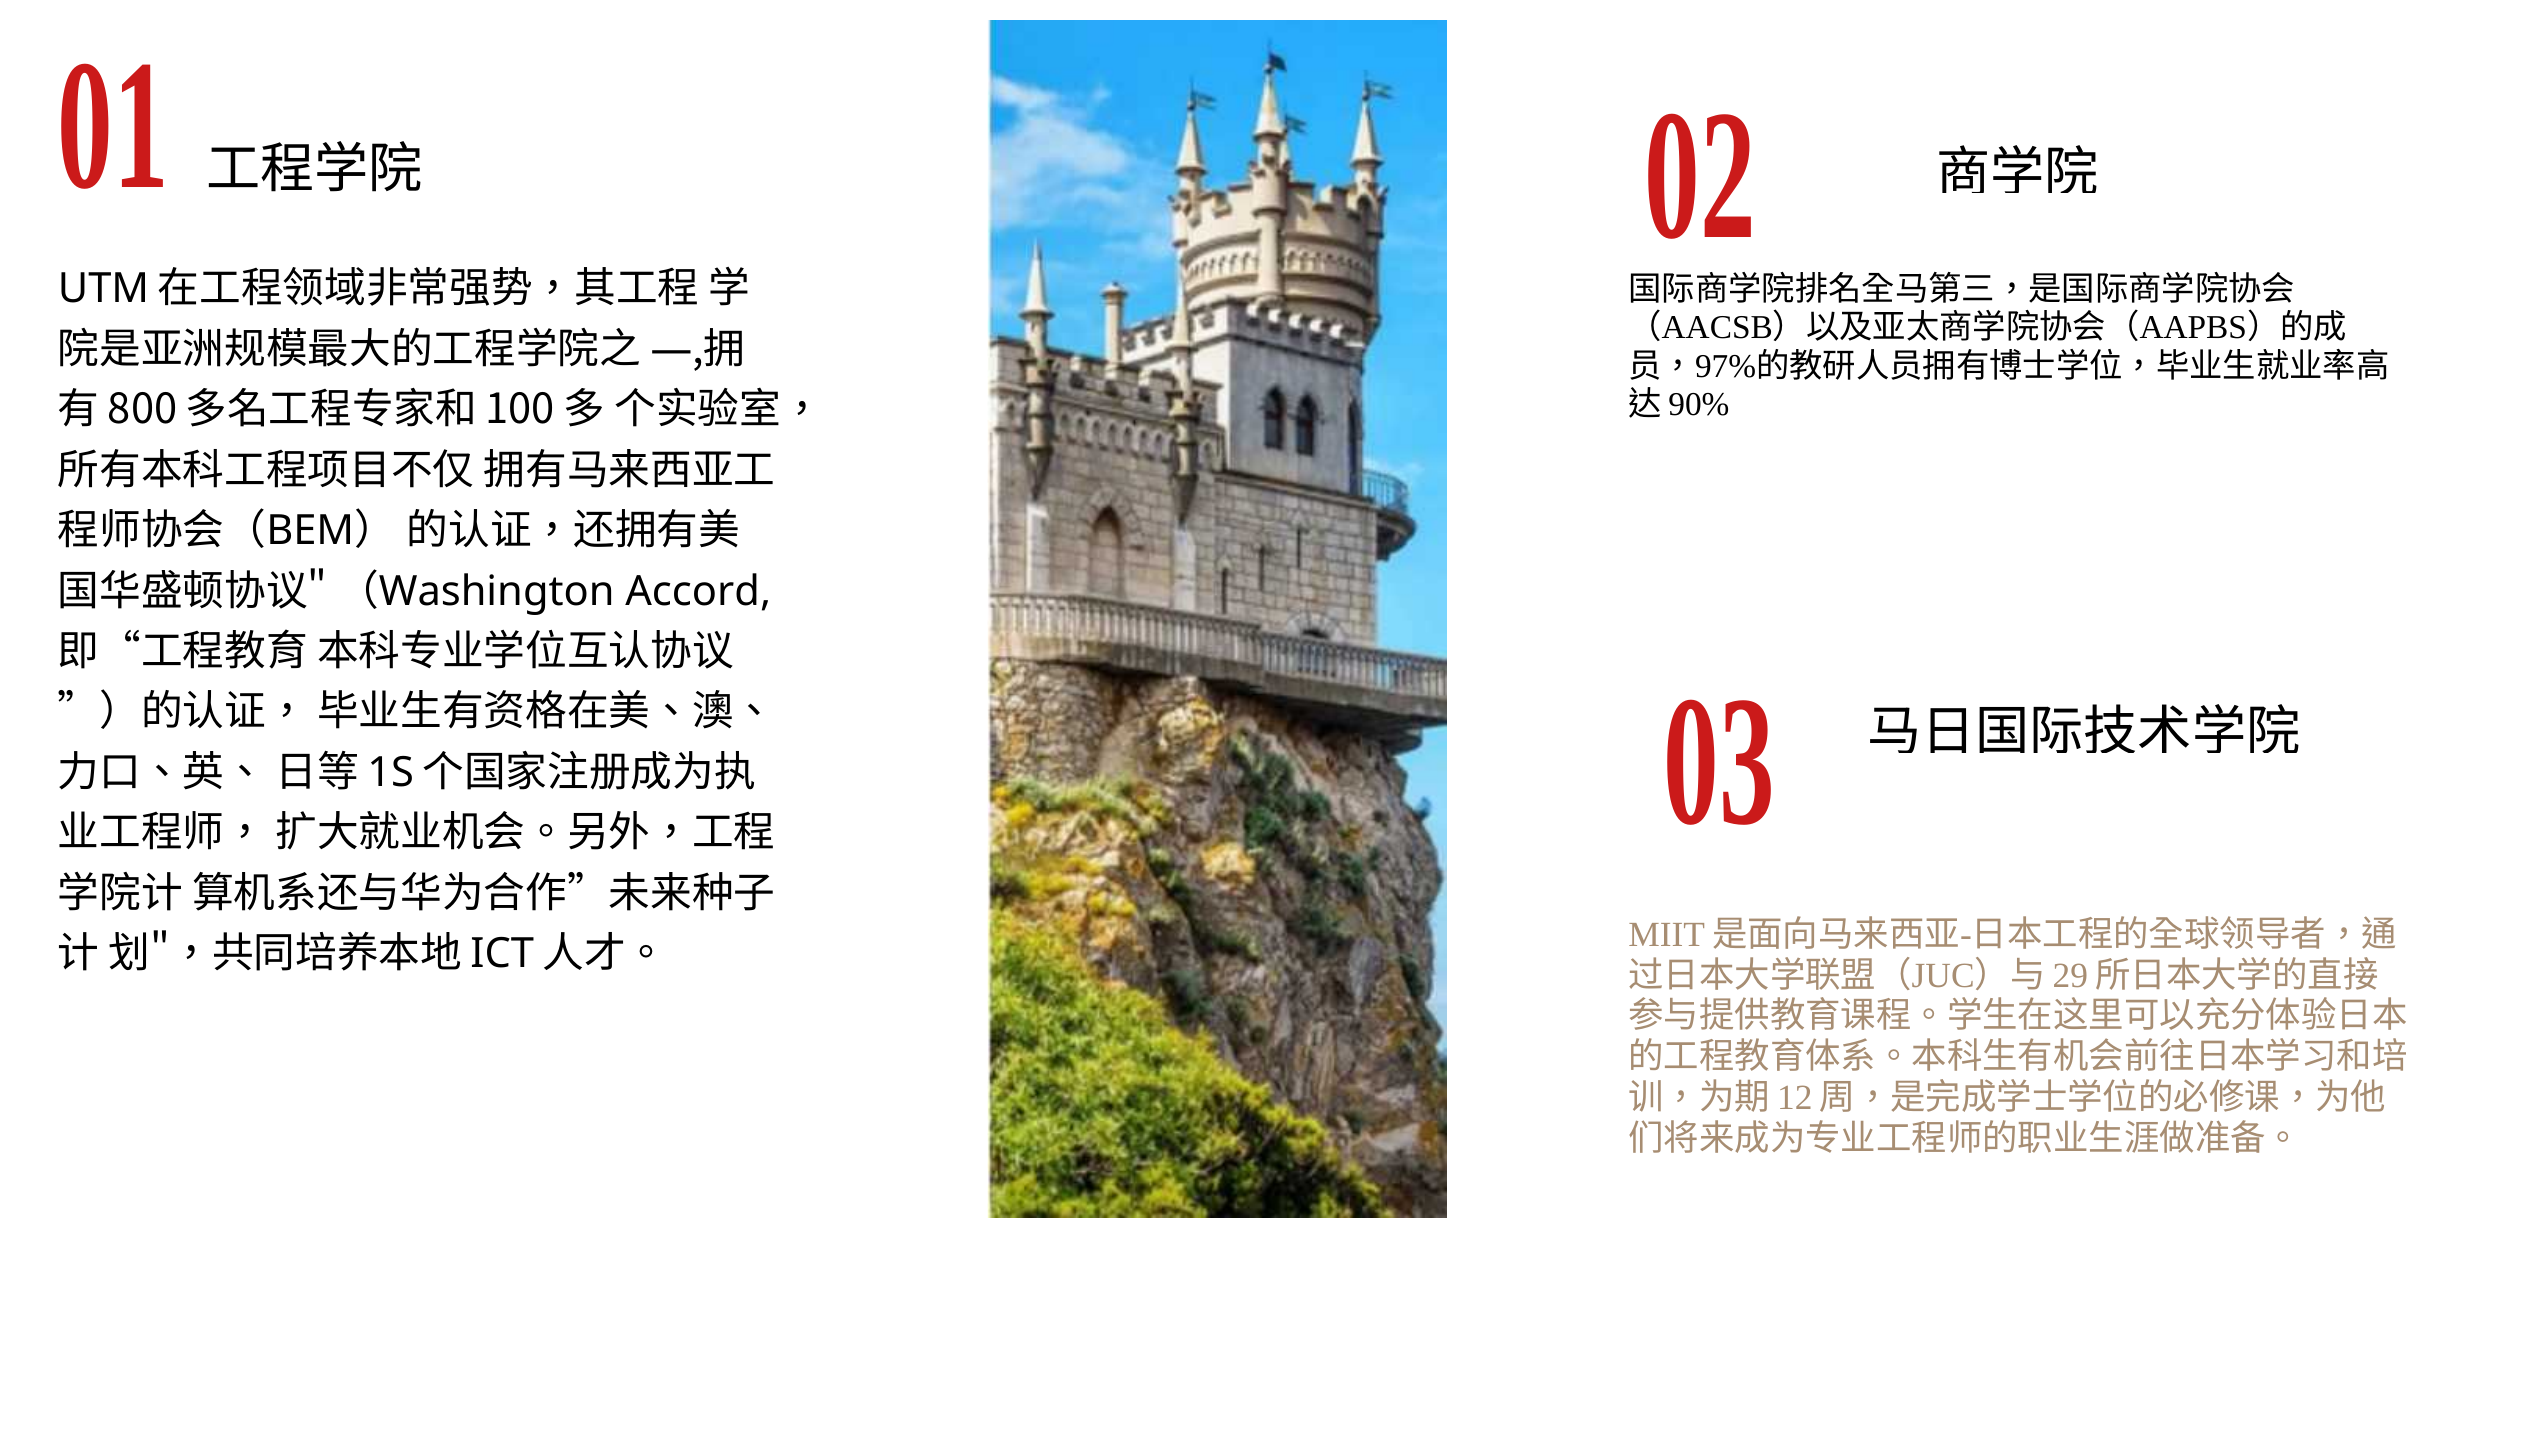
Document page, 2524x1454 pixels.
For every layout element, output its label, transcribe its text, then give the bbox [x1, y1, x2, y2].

text UTM在工程领域非常强势，其工程 学院是亚洲规模最大的工程学院之 —,拥有800多名工程专家和100多 个实验室，所有本科工程项目不仅 拥有马来西亚工程师协会（BEM） 的认证，还拥有美国华盛顿协议" （Washington Accord,即“工程教育 本科专业学位互认协议”）的认证， 毕业生有资格在美、澳、力口、英、 日等1S个国家注册成为执业工程师， 扩大就业机会。另外，工程学院计 算机系还与华为合作”未来种子计 划"，共同培养本地ICT人才。 [1447, 254, 2431, 979]
text 01工程学院 [58, 14, 2431, 227]
text UTM在工程领域非常强势，其工程 学院是亚洲规模最大的工程学院之 —,拥有800多名工程专家和100多 个实验室，所有本科工程项目不仅 拥有马来西亚工程师协会（BEM） 的认证，还拥有美国华盛顿协议" （Washington Accord,即“工程教育 本科专业学位互认协议”）的认证， 毕业生有资格在美、澳、力口、英、 日等1S个国家注册成为执业工程师， 扩大就业机会。另外，工程学院计 算机系还与华为合作”未来种子计 划"，共同培养本地ICT人才。 [58, 254, 987, 979]
picture [987, 20, 1447, 1218]
